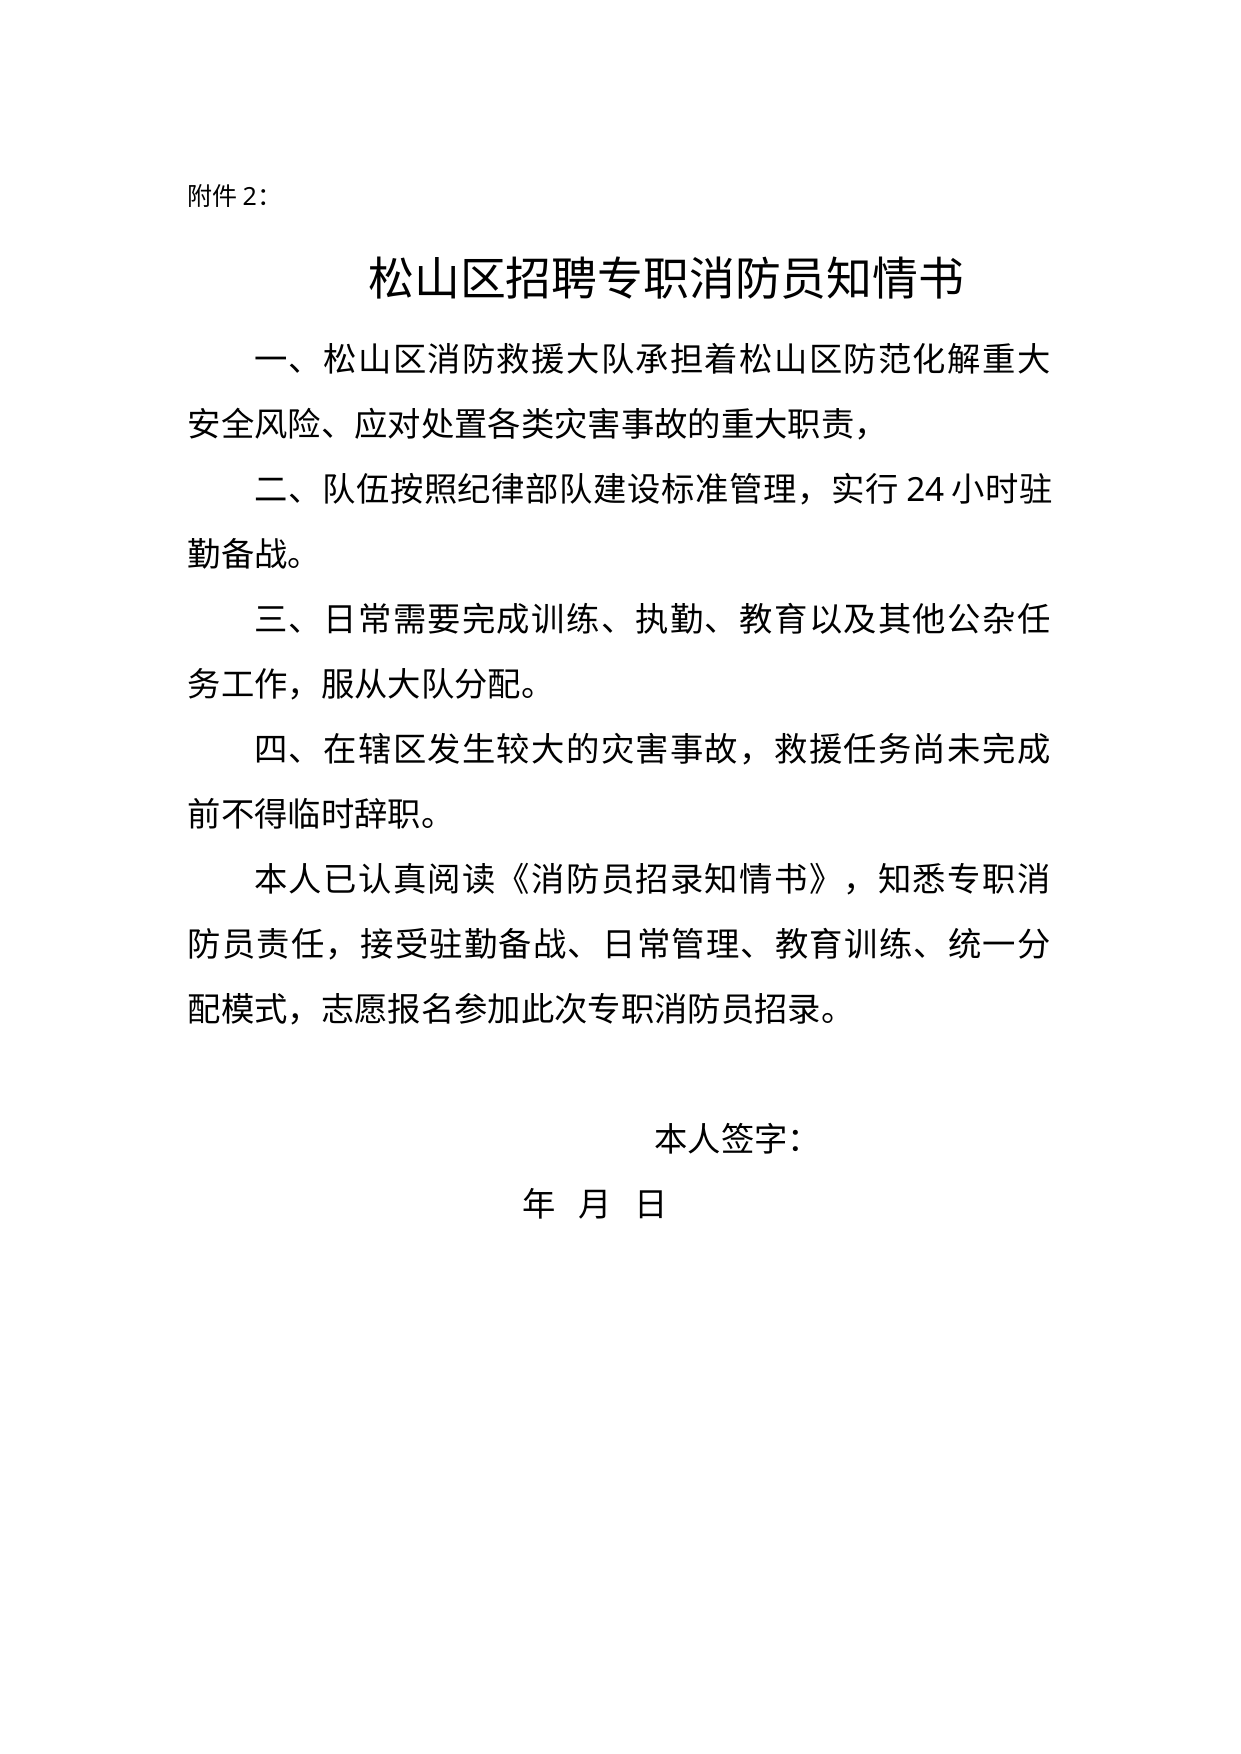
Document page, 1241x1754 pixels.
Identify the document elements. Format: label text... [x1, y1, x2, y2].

text 本人签字： [187, 1104, 1053, 1169]
text 二、队伍按照纪律部队建设标准管理，实行24小时驻勤备战。 [187, 454, 1053, 584]
text 三、日常需要完成训练、执勤、教育以及其他公杂任务工作，服从大队分配。 [187, 584, 1053, 714]
text 一、松山区消防救援大队承担着松山区防范化解重大安全风险、应对处置各类灾害事故的重大职责， [187, 324, 1053, 454]
text 四、在辖区发生较大的灾害事故，救援任务尚未完成前不得临时辞职。 [187, 714, 1053, 844]
text 附件2： [187, 162, 1053, 227]
text 松山区招聘专职消防员知情书 [187, 227, 1053, 324]
text 本人已认真阅读《消防员招录知情书》，知悉专职消防员责任，接受驻勤备战、日常管理、教育训练、统一分配模式，志愿报名参加此次专职消防员招录。 [187, 844, 1053, 1039]
text 年 月 日 [187, 1169, 1053, 1234]
